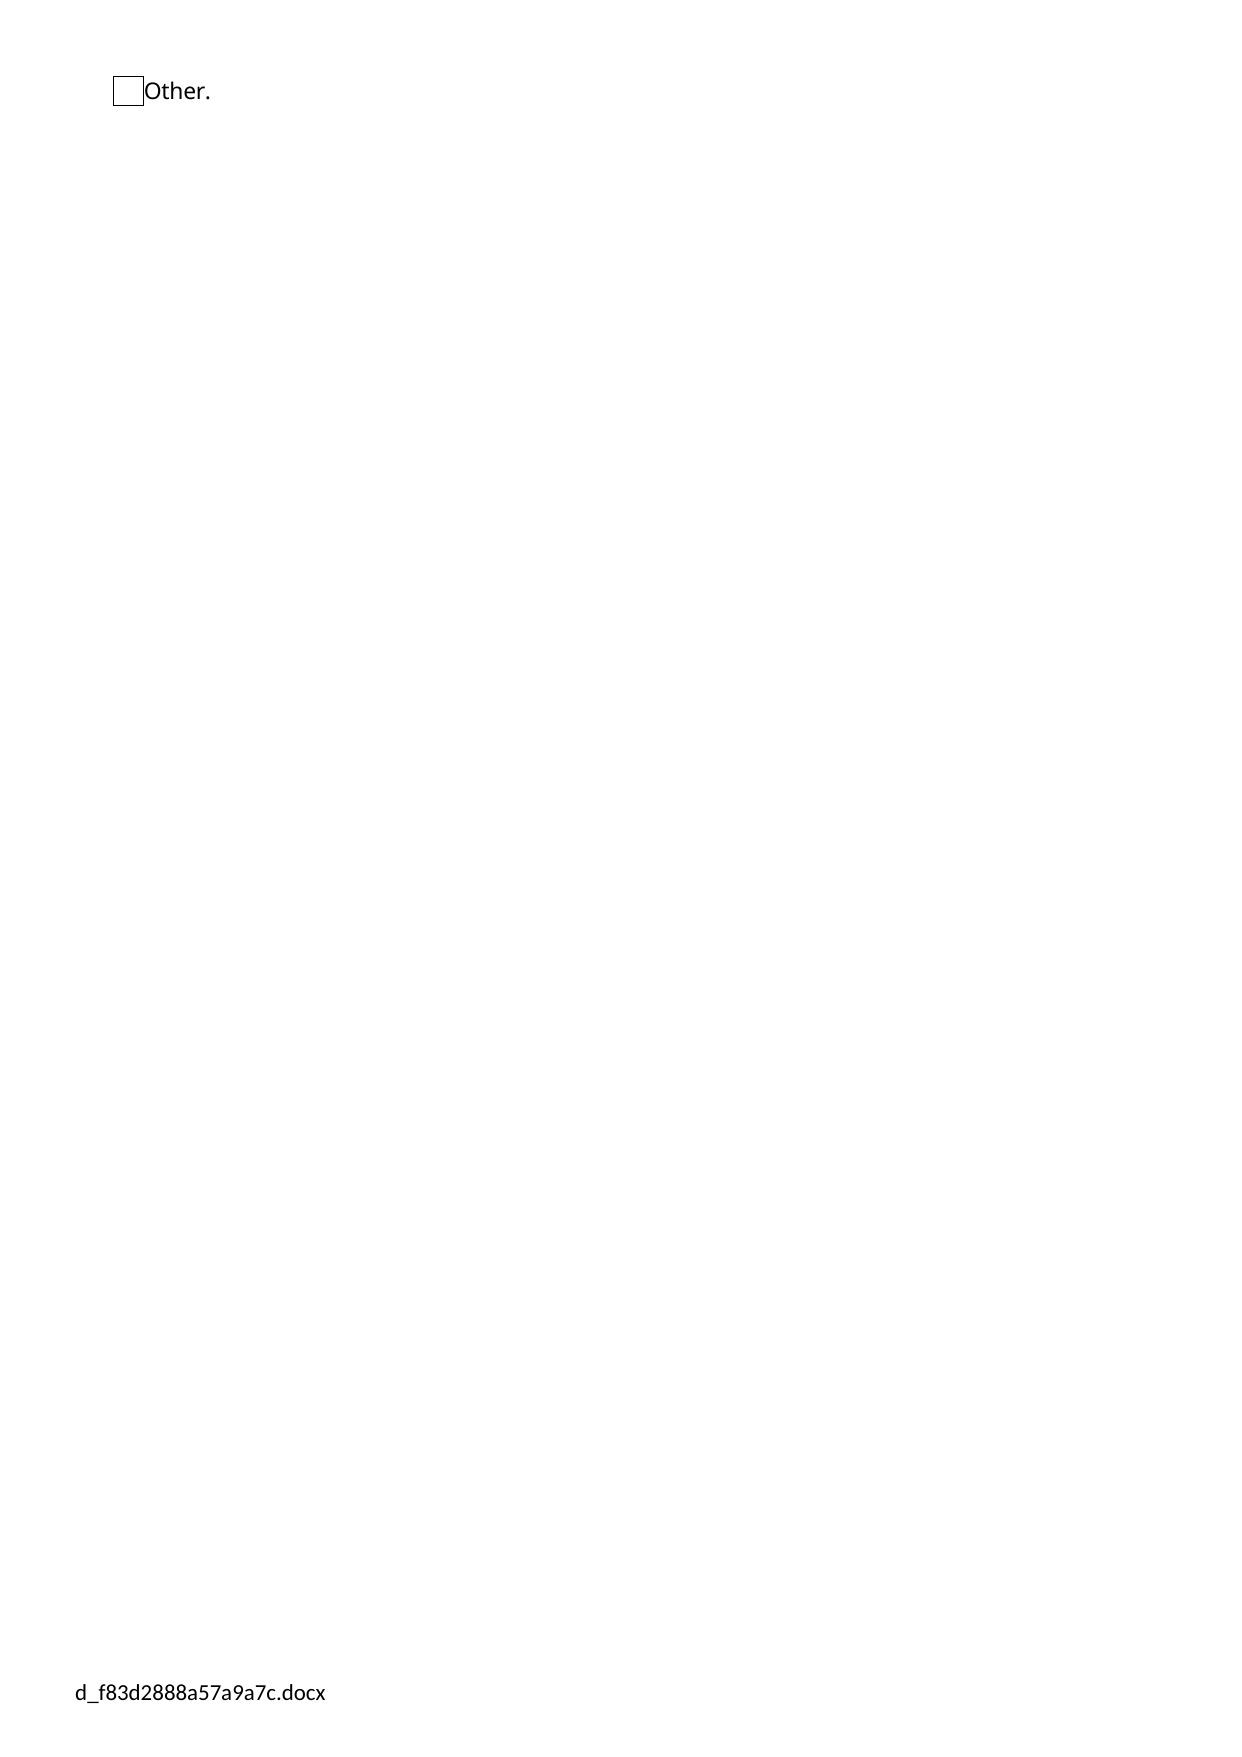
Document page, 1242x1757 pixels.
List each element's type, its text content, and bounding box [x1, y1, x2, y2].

text Other. [112, 75, 1167, 106]
